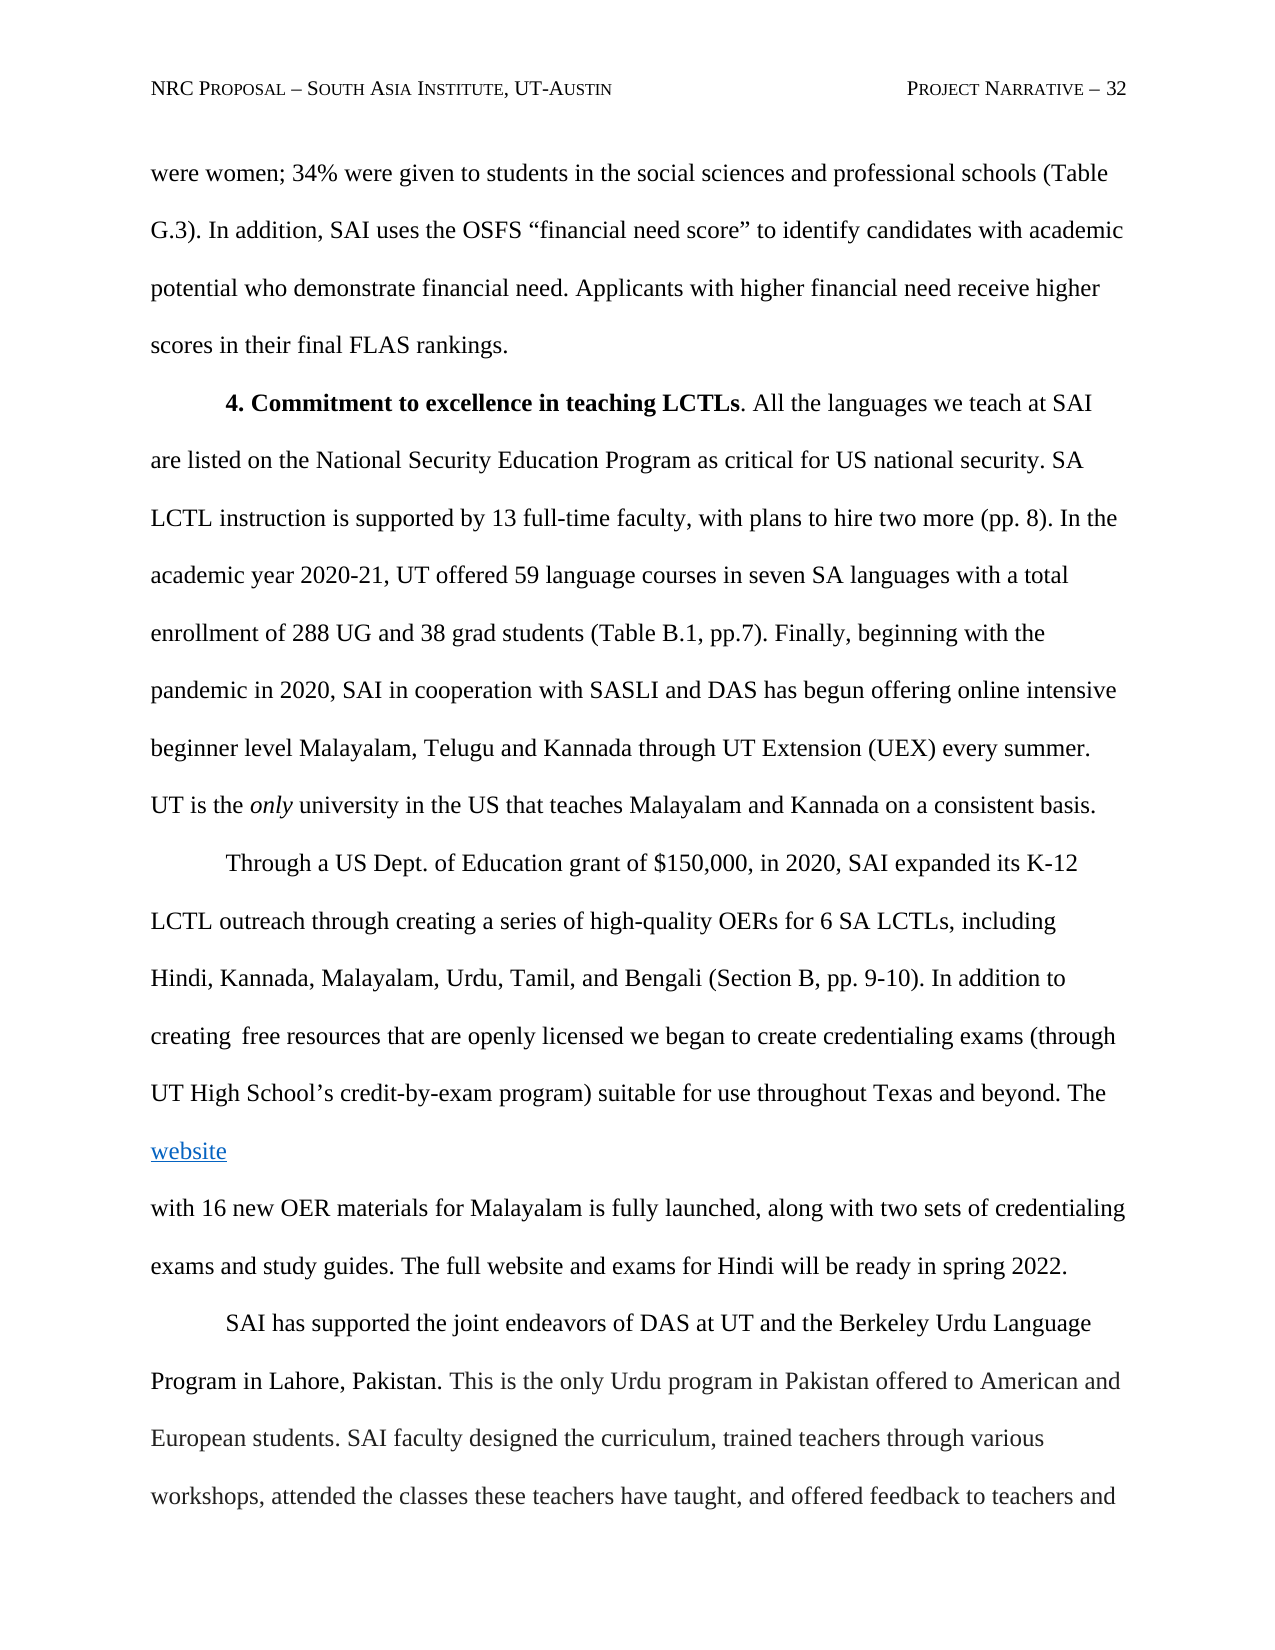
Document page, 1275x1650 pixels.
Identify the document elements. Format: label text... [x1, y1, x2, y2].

text Through a US Dept. of Education grant of $150,000, in 2020, SAI expanded its K-12 LCTL outreach through creating a series of high-quality OERs for 6 SA LCTLs, including Hindi, Kannada, Malayalam, Urdu, Tamil, and Bengali (Section B, pp. 9-10). In addition to creating free resources that are openly licensed we began to create credentialing exams (through UT High School’s credit-by-exam program) suitable for use throughout Texas and beyond. The website [150, 848, 1124, 1164]
text SAI has supported the joint endeavors of DAS at UT and the Berkeley Urdu Language Program in Lahore, Pakistan. This is the only Urdu program in Pakistan offered to American and European students. SAI faculty designed the curriculum, trained teachers through various workshops, attended the classes these teachers have taught, and offered feedback to teachers and [150, 1308, 1125, 1509]
text were women; 34% were given to students in the social sciences and professional schools (Table G.3). In addition, SAI uses the OSFS “financial need score” to identify candidates with academic potential who demonstrate financial need. Applicants with higher financial need receive higher scores in their final FLAS rankings. [150, 158, 1125, 359]
text with 16 new OER materials for Malayalam is fully launched, along with two sets of credentialing exams and study guides. The full website and exams for Hindi will be ready in spring 2022. [150, 1193, 1148, 1279]
list Commitment to excellence in teaching LCTLs. All the languages we teach at SAI are listed on the National Security Education Program as critical for US national security. SA LCTL instruction is supported by 13 full-time faculty, with plans to hire two more (pp. 8). In the academic year 2020-21, UT offered 59 language courses in seven SA languages with a total enrollment of 288 UG and 38 grad students (Table B.1, pp.7). Finally, beginning with the pandemic in 2020, SAI in cooperation with SASLI and DAS has begun offering online intensive beginner level Malayalam, Telugu and Kannada through UT Extension (UEX) every summer. UT is the only university in the US that teaches Malayalam and Kannada on a consistent basis. [150, 388, 1117, 819]
